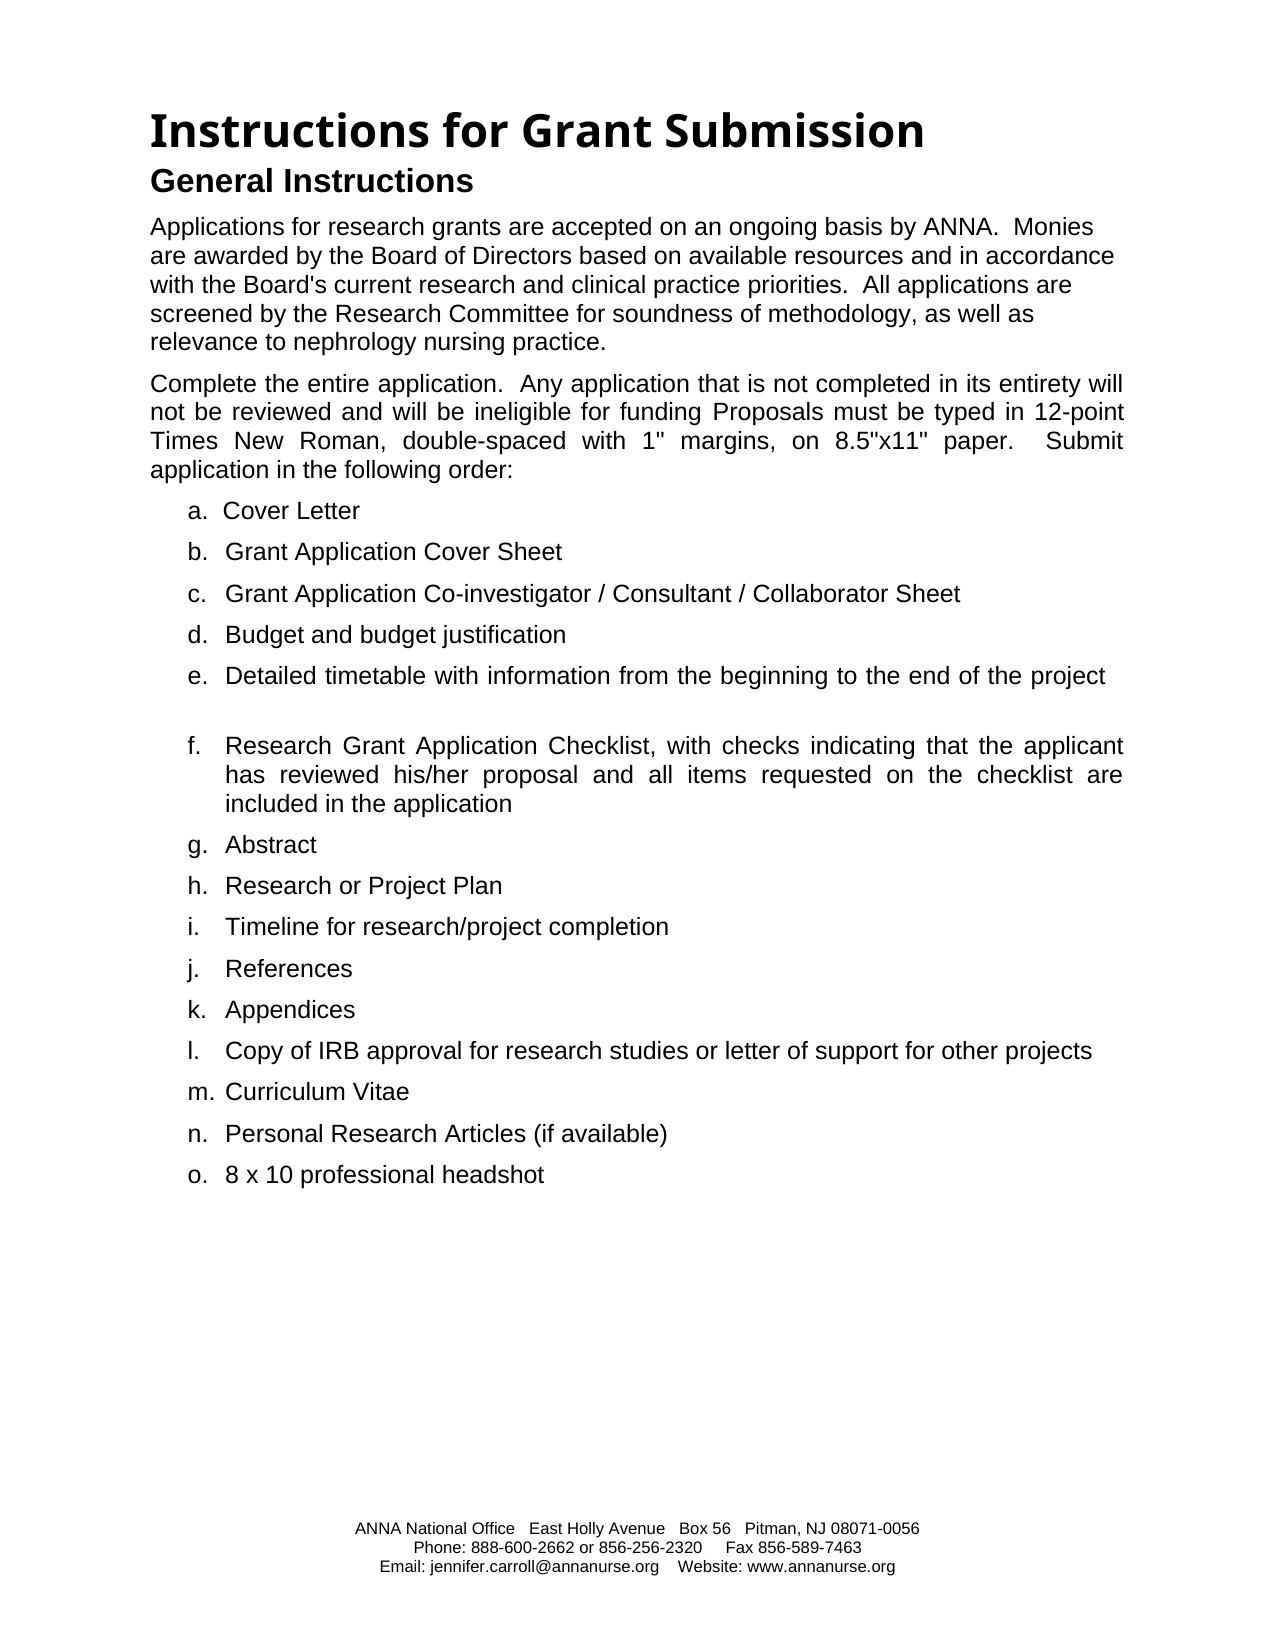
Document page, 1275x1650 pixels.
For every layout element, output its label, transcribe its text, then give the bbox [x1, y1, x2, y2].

text Complete the entire application. Any application that is not completed in its entirety will not be reviewed and will be ineligible for funding Proposals must be typed in 12-point Times New Roman, double-spaced with 1" margins, on 8.5"x11" paper. Submit application in the following order: [150, 368, 1125, 483]
list Research or Project Plan [187, 871, 1125, 900]
list Appendices [187, 995, 1125, 1023]
list Detailed timetable with information from the beginning to the end of the project [187, 661, 1125, 718]
list Research Grant Application Checklist, with checks indicating that the applicant has reviewed his/her proposal and all items requested on the checklist are included in the application [187, 731, 1125, 817]
list Grant Application Co-investigator / Consultant / Collaborator Sheet [187, 578, 1125, 607]
list Budget and budget justification [187, 620, 1125, 648]
list Personal Research Articles (if available) [187, 1118, 1125, 1147]
list Cover Letter [187, 496, 1125, 525]
list Abstract [187, 830, 1125, 858]
list References [187, 953, 1125, 982]
list 8 x 10 professional headshot [187, 1160, 1125, 1188]
subtitle General Instructions [150, 161, 1125, 200]
list Grant Application Cover Sheet [187, 537, 1125, 566]
list Copy of IRB approval for research studies or letter of support for other projects [187, 1036, 1125, 1065]
list Curriculum Vitae [187, 1077, 1125, 1106]
list Timeline for research/project completion [187, 912, 1125, 941]
text Instructions for Grant Submission [150, 99, 1125, 161]
text Applications for research grants are accepted on an ongoing basis by ANNA. Monies are awarded by the Board of Directors based on available resources and in accordance with the Board's current research and clinical practice priorities. All applications are screened by the Research Committee for soundness of methodology, as well as relevance to nephrology nursing practice. [150, 212, 1125, 356]
